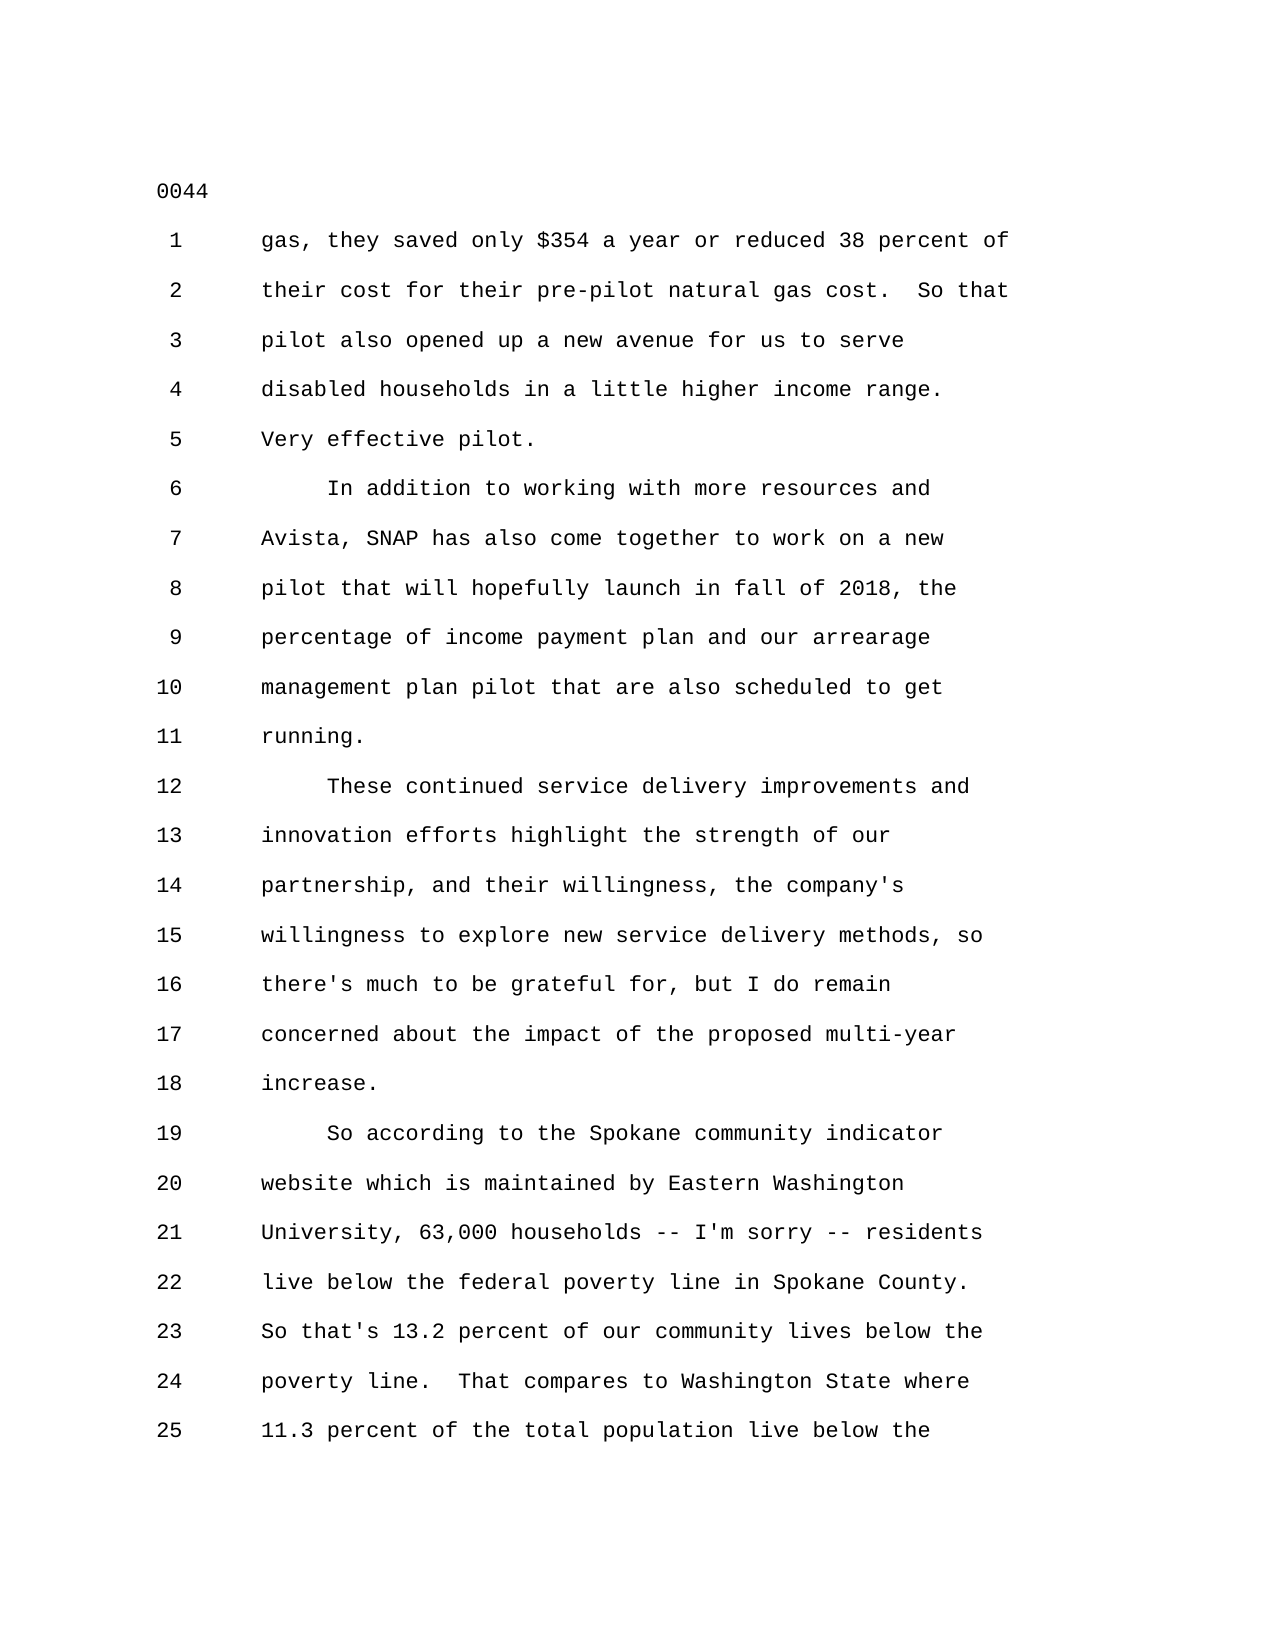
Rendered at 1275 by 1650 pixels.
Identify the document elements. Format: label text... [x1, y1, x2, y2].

text 24 poverty line. That compares to Washington State where [156, 1370, 1119, 1395]
text 3 pilot also opened up a new avenue for us to serve [156, 329, 1119, 353]
text 17 concerned about the impact of the proposed multi-year [156, 1023, 1119, 1048]
text 9 percentage of income payment plan and our arrearage [156, 626, 1119, 651]
text 5 Very effective pilot. [156, 428, 1119, 453]
text 2 their cost for their pre-pilot natural gas cost. So that [156, 279, 1119, 304]
text 18 increase. [156, 1072, 1119, 1097]
text 15 willingness to explore new service delivery methods, so [156, 924, 1119, 948]
text 22 live below the federal poverty line in Spokane County. [156, 1271, 1119, 1296]
text 1 gas, they saved only $354 a year or reduced 38 percent of [156, 229, 1119, 254]
text 13 innovation efforts highlight the strength of our [156, 824, 1119, 849]
text 0044 [156, 180, 1119, 205]
text 8 pilot that will hopefully launch in fall of 2018, the [156, 577, 1119, 601]
text 14 partnership, and their willingness, the company's [156, 874, 1119, 899]
text 16 there's much to be grateful for, but I do remain [156, 973, 1119, 998]
text 23 So that's 13.2 percent of our community lives below the [156, 1320, 1119, 1345]
text 4 disabled households in a little higher income range. [156, 378, 1119, 403]
text 6 In addition to working with more resources and [156, 477, 1119, 502]
text 20 website which is maintained by Eastern Washington [156, 1172, 1119, 1196]
text 21 University, 63,000 households -- I'm sorry -- residents [156, 1221, 1119, 1246]
text 10 management plan pilot that are also scheduled to get [156, 676, 1119, 701]
text 7 Avista, SNAP has also come together to work on a new [156, 527, 1119, 552]
text 25 11.3 percent of the total population live below the [156, 1419, 1119, 1444]
text 11 running. [156, 725, 1119, 750]
text 19 So according to the Spokane community indicator [156, 1122, 1119, 1147]
text 12 These continued service delivery improvements and [156, 775, 1119, 800]
